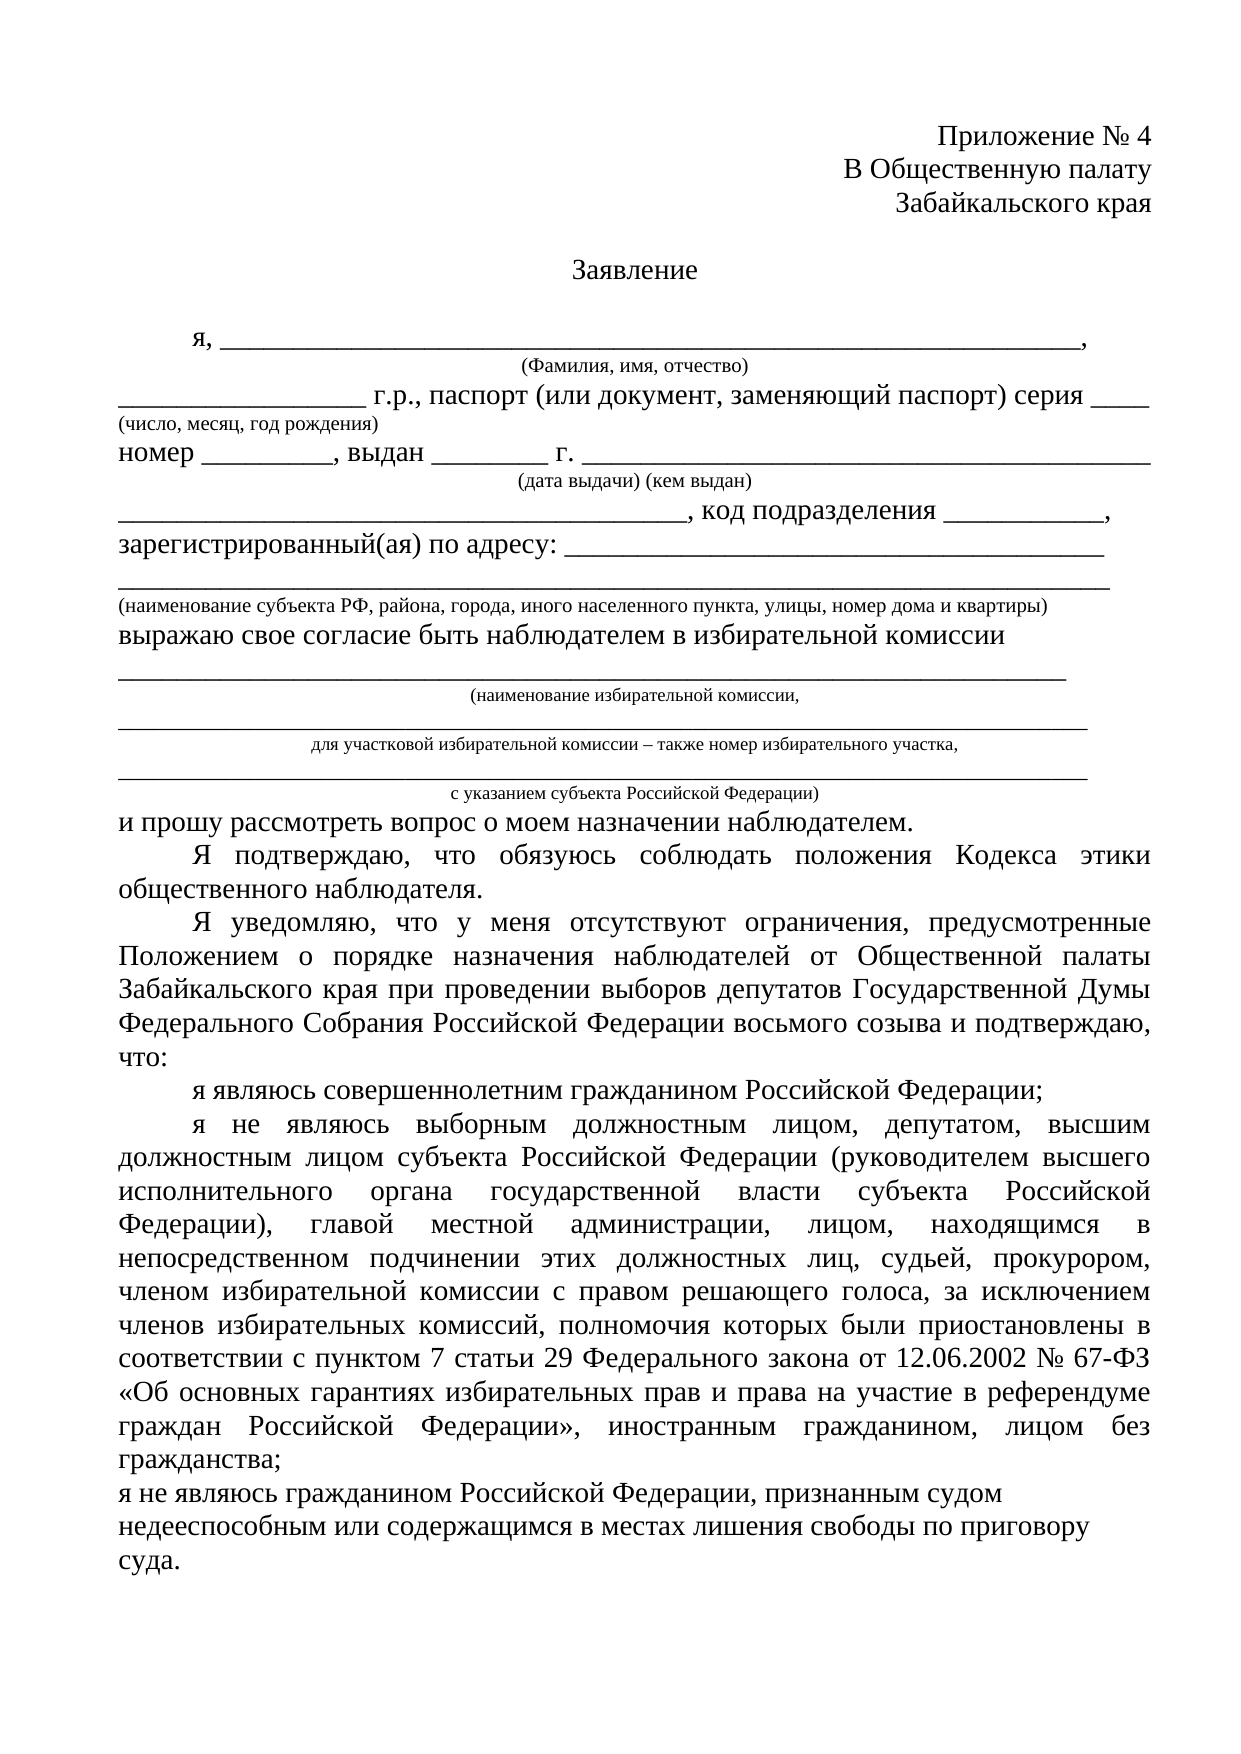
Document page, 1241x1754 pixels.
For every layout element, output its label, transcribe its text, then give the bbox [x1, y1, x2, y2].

text (наименование субъекта РФ, района, города, иного населенного пункта, улицы, номер дома и квартиры) [118, 593, 1152, 617]
text ____________________________________________________________________ [118, 559, 1152, 593]
text _________________________________________________________________________________ [118, 706, 1152, 733]
text (Фамилия, имя, отчество) [118, 353, 1152, 377]
text я являюсь совершеннолетним гражданином Российской Федерации; [118, 1072, 1152, 1106]
text (наименование избирательной комиссии, [118, 684, 1152, 706]
text Заявление [118, 252, 1152, 286]
text с указанием субъекта Российской Федерации) [118, 782, 1152, 804]
text Я подтверждаю, что обязуюсь соблюдать положения Кодекса этики общественного наблюдателя. [118, 837, 1152, 904]
text _________________________________________________________________ [118, 650, 1152, 684]
text я не являюсь гражданином Российской Федерации, признанным судом недееспособным или содержащимся в местах лишения свободы по приговору суда. [118, 1475, 1152, 1575]
text Забайкальского края [118, 185, 1152, 219]
text я не являюсь выборным должностным лицом, депутатом, высшим должностным лицом субъекта Российской Федерации (руководителем высшего исполнительного органа государственной власти субъекта Российской Федерации), главой местной администрации, лицом, находящимся в непосредственном подчинении этих должностных лиц, судьей, прокурором, членом избирательной комиссии с правом решающего голоса, за исключением членов избирательных комиссий, полномочия которых были приостановлены в соответствии с пунктом 7 статьи 29 Федерального закона от 12.06.2002 № 67-ФЗ «Об основных гарантиях избирательных прав и права на участие в референдуме граждан Российской Федерации», иностранным гражданином, лицом без гражданства; [118, 1106, 1152, 1475]
text я, ___________________________________________________________, [118, 319, 1152, 353]
text Я уведомляю, что у меня отсутствуют ограничения, предусмотренные Положением о порядке назначения наблюдателей от Общественной палаты Забайкальского края при проведении выборов депутатов Государственной Думы Федерального Собрания Российской Федерации восьмого созыва и подтверждаю, что: [118, 904, 1152, 1072]
text (число, месяц, год рождения) [118, 411, 1152, 434]
text Приложение № 4 [118, 118, 1152, 152]
text выражаю свое согласие быть наблюдателем в избирательной комиссии [118, 617, 1152, 650]
text _______________________________________, код подразделения ___________, [118, 492, 1152, 526]
text и прошу рассмотреть вопрос о моем назначении наблюдателем. [118, 804, 1152, 837]
text В Общественную палату [118, 152, 1152, 185]
text _________________________________________________________________________________ [118, 755, 1152, 782]
text (дата выдачи) (кем выдан) [118, 468, 1152, 492]
text зарегистрированный(ая) по адресу: _____________________________________ [118, 526, 1152, 559]
text _________________ г.р., паспорт (или документ, заменяющий паспорт) серия ____ [118, 377, 1152, 411]
text номер _________, выдан ________ г. _______________________________________ [118, 434, 1152, 468]
text для участковой избирательной комиссии – также номер избирательного участка, [118, 733, 1152, 755]
